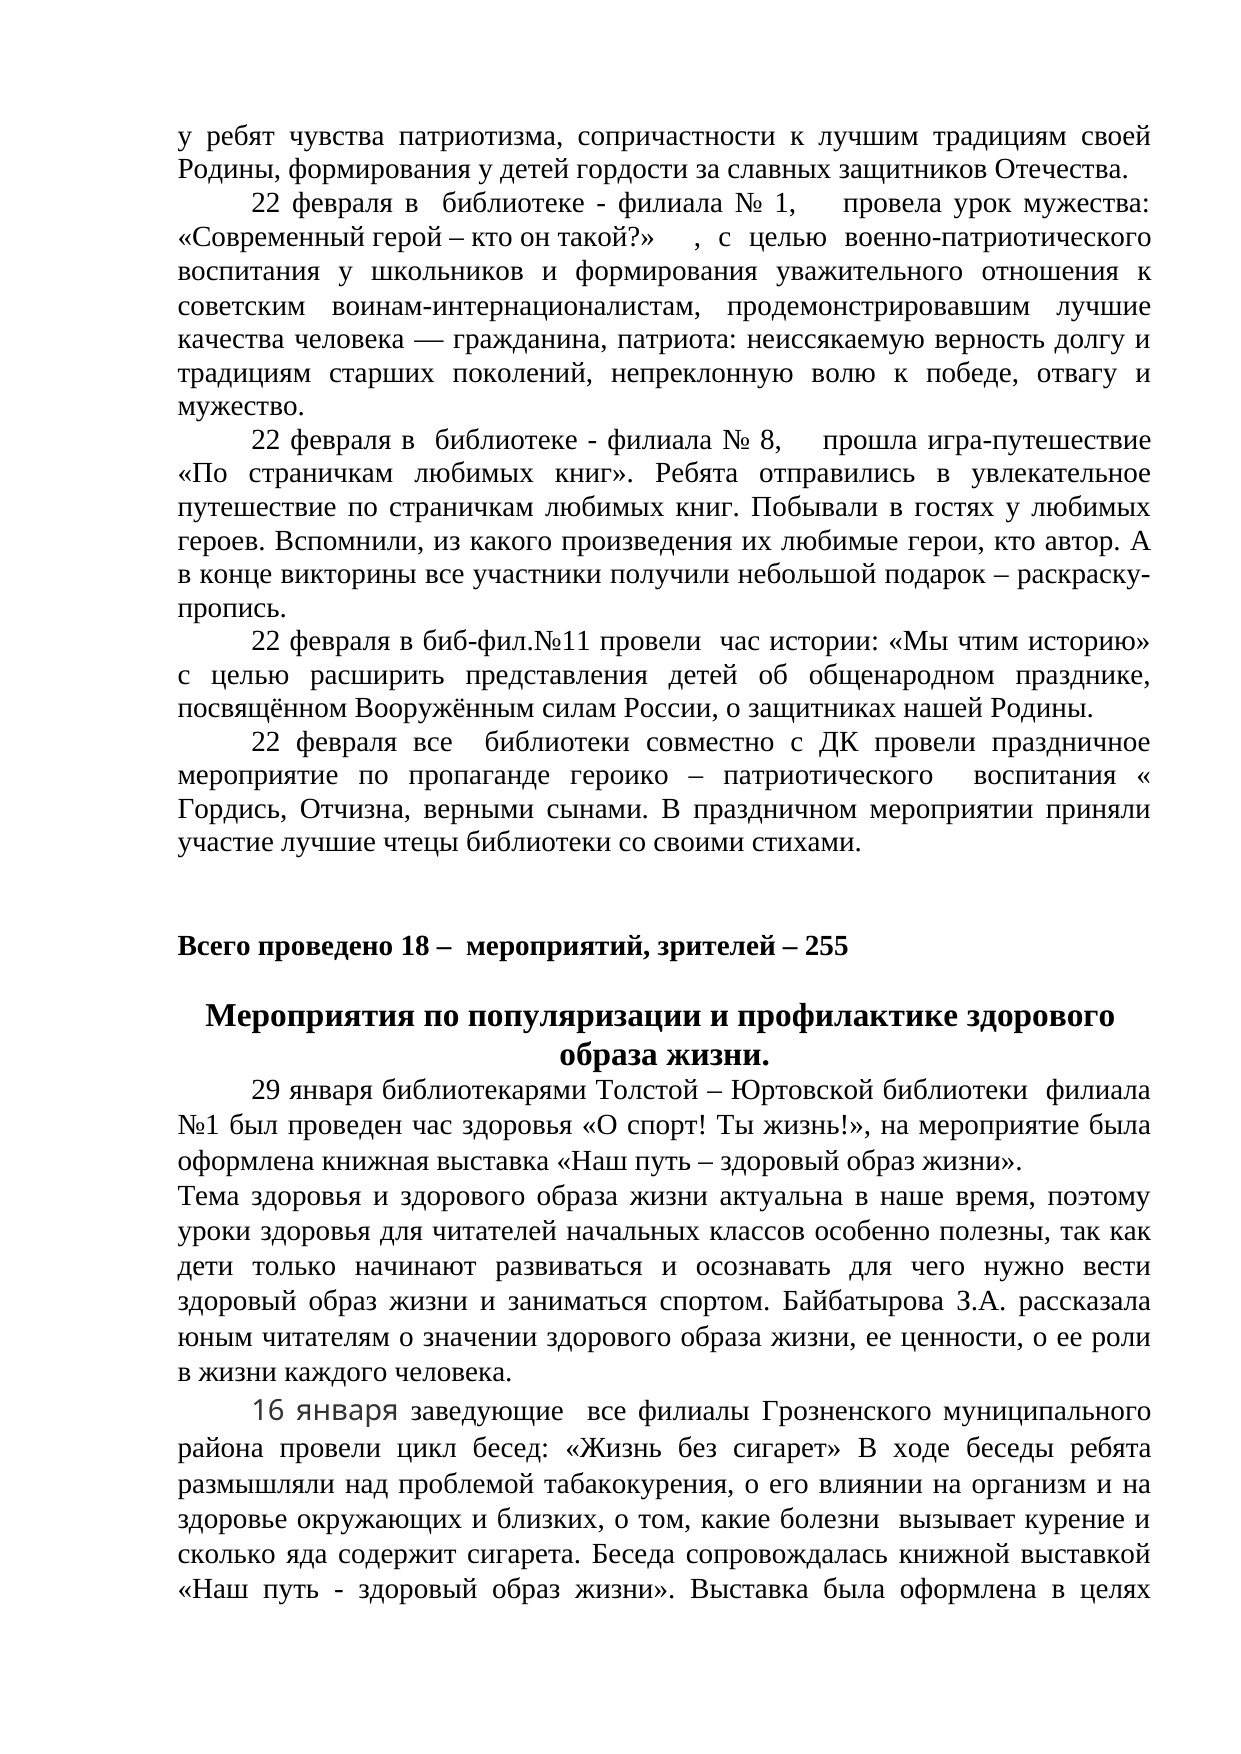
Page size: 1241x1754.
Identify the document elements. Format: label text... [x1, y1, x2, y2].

text 22 февраля в биб-фил.№11 провели час истории: «Мы чтим историю» с целью расширить представления детей об общенародном празднике, посвящённом Вооружённым силам России, о защитниках нашей Родины. [177, 623, 1152, 724]
text 22 февраля все библиотеки совместно с ДК провели праздничное мероприятие по пропаганде героико – патриотического воспитания « Гордись, Отчизна, верными сынами. В праздничном мероприятии приняли участие лучшие чтецы библиотеки со своими стихами. [177, 724, 1152, 858]
text Тема здоровья и здорового образа жизни актуальна в наше время, поэтому уроки здоровья для читателей начальных классов особенно полезны, так как дети только начинают развиваться и осознавать для чего нужно вести здоровый образ жизни и заниматься спортом. Байбатырова З.А. рассказала юным читателям о значении здорового образа жизни, ее ценности, о ее роли в жизни каждого человека. [177, 1178, 1152, 1387]
text Всего проведено 18 – мероприятий, зрителей – 255 [177, 928, 1152, 962]
text Мероприятия по популяризации и профилактике здорового [177, 996, 1152, 1034]
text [177, 1389, 1152, 1605]
text 29 января библиотекарями Толстой – Юртовской библиотеки филиала №1 был проведен час здоровья «О спорт! Ты жизнь!», на мероприятие была оформлена книжная выставка «Наш путь – здоровый образ жизни». [177, 1072, 1152, 1176]
text 22 февраля в библиотеке - филиала № 1, провела урок мужества: «Современный герой – кто он такой?» , с целью военно-патриотического воспитания у школьников и формирования уважительного отношения к советским воинам-интернационалистам, продемонстрировавшим лучшие качества человека — гражданина, патриота: неиссякаемую верность долгу и традициям старших поколений, непреклонную волю к победе, отвагу и мужество. [177, 185, 1152, 422]
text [177, 118, 1152, 185]
text образа жизни. [177, 1034, 1152, 1072]
text 22 февраля в библиотеке - филиала № 8, прошла игра-путешествие «По страничкам любимых книг». Ребята отправились в увлекательное путешествие по страничкам любимых книг. Побывали в гостях у любимых героев. Вспомнили, из какого произведения их любимые герои, кто автор. А в конце викторины все участники получили небольшой подарок – раскраску-пропись. [177, 422, 1152, 623]
